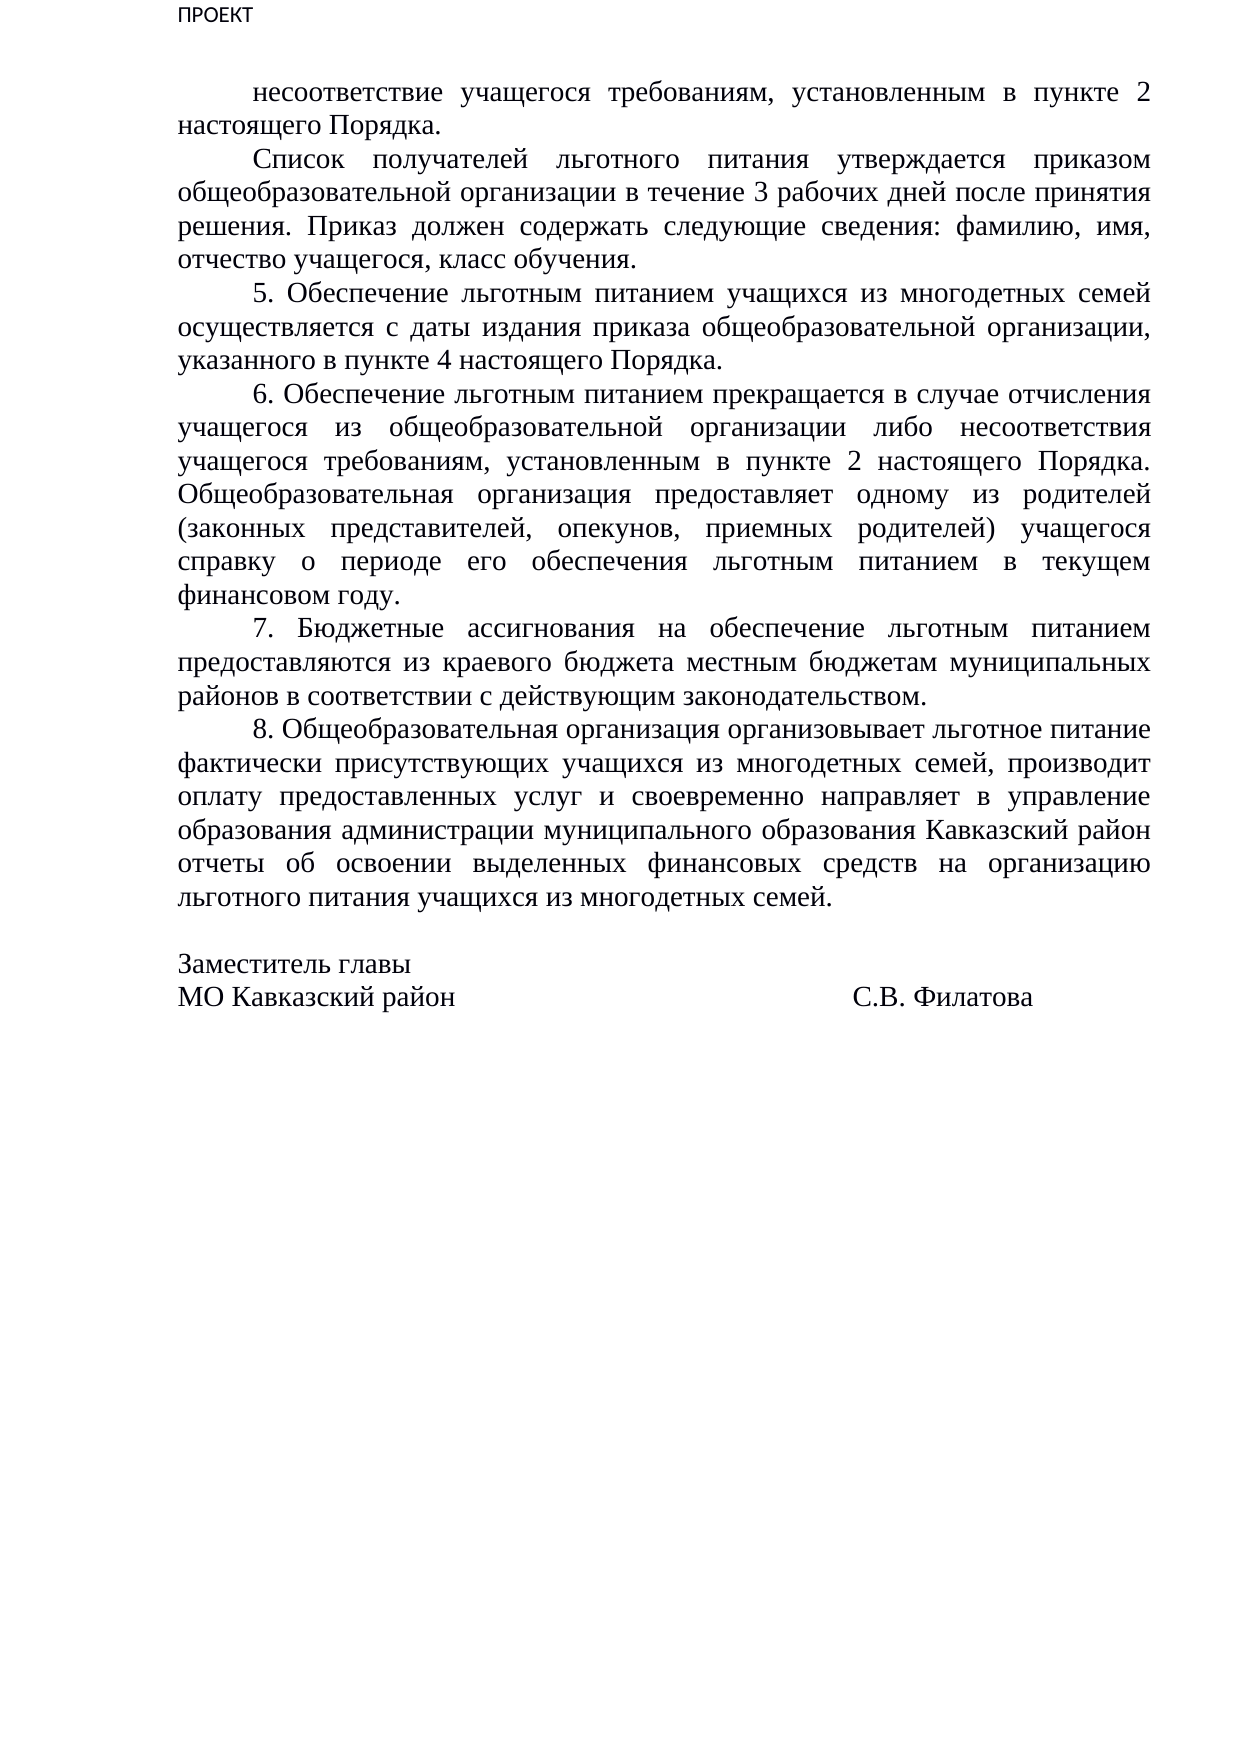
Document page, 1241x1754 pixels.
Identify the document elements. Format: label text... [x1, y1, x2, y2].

text МО Кавказский район С.В. Филатова [177, 979, 1152, 1013]
text Список получателей льготного питания утверждается приказом общеобразовательной организации в течение 3 рабочих дней после принятия решения. Приказ должен содержать следующие сведения: фамилию, имя, отчество учащегося, класс обучения. [177, 141, 1152, 275]
text 7. Бюджетные ассигнования на обеспечение льготным питанием предоставляются из краевого бюджета местным бюджетам муниципальных районов в соответствии с действующим законодательством. [177, 611, 1152, 711]
text Заместитель главы [177, 946, 1152, 979]
text 8. Общеобразовательная организация организовывает льготное питание фактически присутствующих учащихся из многодетных семей, производит оплату предоставленных услуг и своевременно направляет в управление образования администрации муниципального образования Кавказский район отчеты об освоении выделенных финансовых средств на организацию льготного питания учащихся из многодетных семей. [177, 711, 1152, 912]
text 6. Обеспечение льготным питанием прекращается в случае отчисления учащегося из общеобразовательной организации либо несоответствия учащегося требованиям, установленным в пункте 2 настоящего Порядка. Общеобразовательная организация предоставляет одному из родителей (законных представителей, опекунов, приемных родителей) учащегося справку о периоде его обеспечения льготным питанием в текущем финансовом году. [177, 376, 1152, 611]
text несоответствие учащегося требованиям, установленным в пункте 2 настоящего Порядка. [177, 74, 1152, 141]
text 5. Обеспечение льготным питанием учащихся из многодетных семей осуществляется с даты издания приказа общеобразовательной организации, указанного в пункте 4 настоящего Порядка. [177, 275, 1152, 376]
